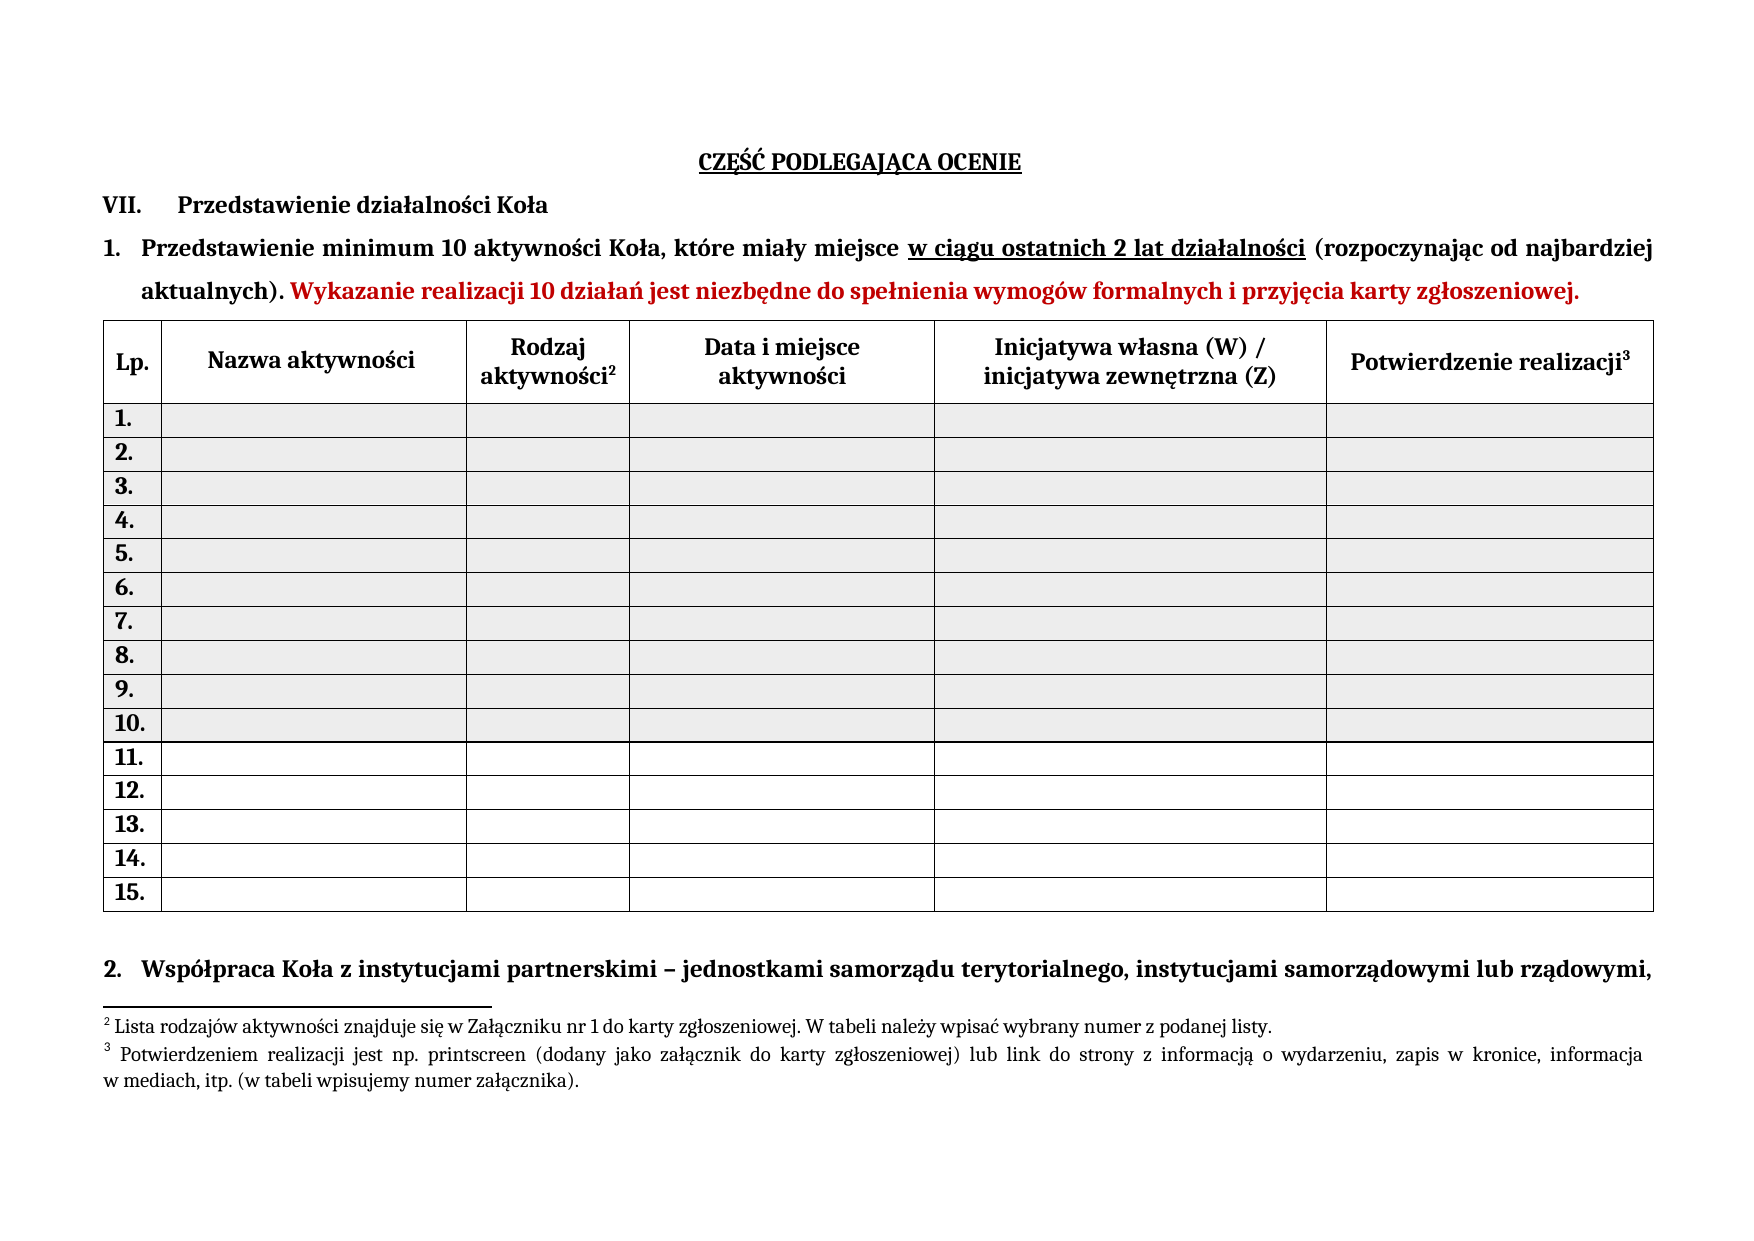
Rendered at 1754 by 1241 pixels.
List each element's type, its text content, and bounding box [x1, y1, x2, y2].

table_header Nazwa aktywności [162, 321, 466, 403]
table_cell [630, 404, 934, 437]
table_cell 1. [104, 404, 161, 437]
table_cell [935, 810, 1326, 843]
table_cell [1327, 844, 1653, 877]
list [103, 955, 1654, 984]
table_cell [1327, 878, 1653, 911]
table_cell [935, 539, 1326, 572]
table_cell [162, 404, 466, 437]
table_cell [630, 844, 934, 877]
table_cell [467, 675, 629, 708]
table_cell [630, 506, 934, 538]
table_cell [467, 743, 629, 775]
table_cell [630, 438, 934, 471]
table_header Lp. [104, 321, 161, 403]
table_cell 15. [104, 878, 161, 911]
table_header Rodzaj aktywności [467, 321, 629, 403]
table_cell [630, 878, 934, 911]
table_cell [1327, 709, 1653, 741]
table_header Potwierdzenie realizacji [1327, 321, 1653, 403]
table_cell 3. [104, 472, 161, 504]
table_cell [935, 472, 1326, 504]
table_cell [935, 844, 1326, 877]
table_cell [1327, 438, 1653, 471]
text CZĘŚĆ PODLEGAJĄCA OCENIE [66, 148, 1654, 176]
table_cell 12. [104, 776, 161, 809]
table_cell 13. [104, 810, 161, 843]
table_cell [467, 573, 629, 606]
table_cell [630, 709, 934, 741]
table_cell [162, 539, 466, 572]
table_cell [162, 472, 466, 504]
table_cell 10. [104, 709, 161, 741]
table_cell 5. [104, 539, 161, 572]
table_cell [162, 810, 466, 843]
table_cell [1327, 607, 1653, 640]
table_cell [935, 776, 1326, 809]
table_cell [467, 776, 629, 809]
table_cell [467, 539, 629, 572]
table_cell [630, 573, 934, 606]
table_cell [630, 810, 934, 843]
table_cell [162, 438, 466, 471]
table_header Data i miejsce aktywności [630, 321, 934, 403]
list Przedstawienie działalności Koła [102, 191, 1654, 219]
table_cell [1327, 810, 1653, 843]
table_cell 4. [104, 506, 161, 538]
table_cell 14. [104, 844, 161, 877]
table_header Inicjatywa własna (W) / inicjatywa zewnętrzna (Z) [935, 321, 1326, 403]
table_cell [935, 743, 1326, 775]
table_cell [162, 607, 466, 640]
table_cell [630, 607, 934, 640]
list Przedstawienie minimum 10 aktywności Koła, które miały miejsce w ciągu ostatnich 2 lat działalności (rozpoczynając od najbardziej aktualnych). Wykazanie realizacji 10 działań jest niezbędne do spełnienia wymogów formalnych i przyjęcia karty zgłoszeniowej. [103, 234, 1654, 306]
table_cell 7. [104, 607, 161, 640]
table_cell [467, 709, 629, 741]
table_cell [1327, 573, 1653, 606]
table_cell [467, 844, 629, 877]
table_cell [630, 472, 934, 504]
table_cell [1327, 539, 1653, 572]
table_cell [935, 675, 1326, 708]
table_cell [1327, 743, 1653, 775]
table_cell 11. [104, 743, 161, 775]
table_cell [162, 709, 466, 741]
table_cell [162, 844, 466, 877]
table_cell [467, 810, 629, 843]
table_cell [467, 641, 629, 674]
table_cell [935, 641, 1326, 674]
table_cell [467, 438, 629, 471]
table_cell [467, 878, 629, 911]
table_cell [1327, 404, 1653, 437]
table_cell [630, 776, 934, 809]
table_cell 2. [104, 438, 161, 471]
table_cell [467, 472, 629, 504]
table_cell [935, 438, 1326, 471]
table_cell [1327, 675, 1653, 708]
table_cell 6. [104, 573, 161, 606]
table_cell [630, 743, 934, 775]
table_cell [935, 404, 1326, 437]
table_cell [630, 675, 934, 708]
table_cell [935, 709, 1326, 741]
table_cell [630, 539, 934, 572]
table_cell [1327, 506, 1653, 538]
table_cell [935, 506, 1326, 538]
table_cell [1327, 472, 1653, 504]
table_cell [162, 776, 466, 809]
table_cell [467, 607, 629, 640]
table_cell 8. [104, 641, 161, 674]
table_cell [162, 573, 466, 606]
table_cell [162, 878, 466, 911]
table_cell [935, 878, 1326, 911]
table_cell [935, 573, 1326, 606]
table_cell [1327, 641, 1653, 674]
table_cell [162, 506, 466, 538]
table_cell [467, 506, 629, 538]
table_cell [467, 404, 629, 437]
table_cell [630, 641, 934, 674]
table_cell [935, 607, 1326, 640]
table_cell 9. [104, 675, 161, 708]
table_cell [162, 743, 466, 775]
table_cell [1327, 776, 1653, 809]
table_cell [162, 641, 466, 674]
table_cell [162, 675, 466, 708]
